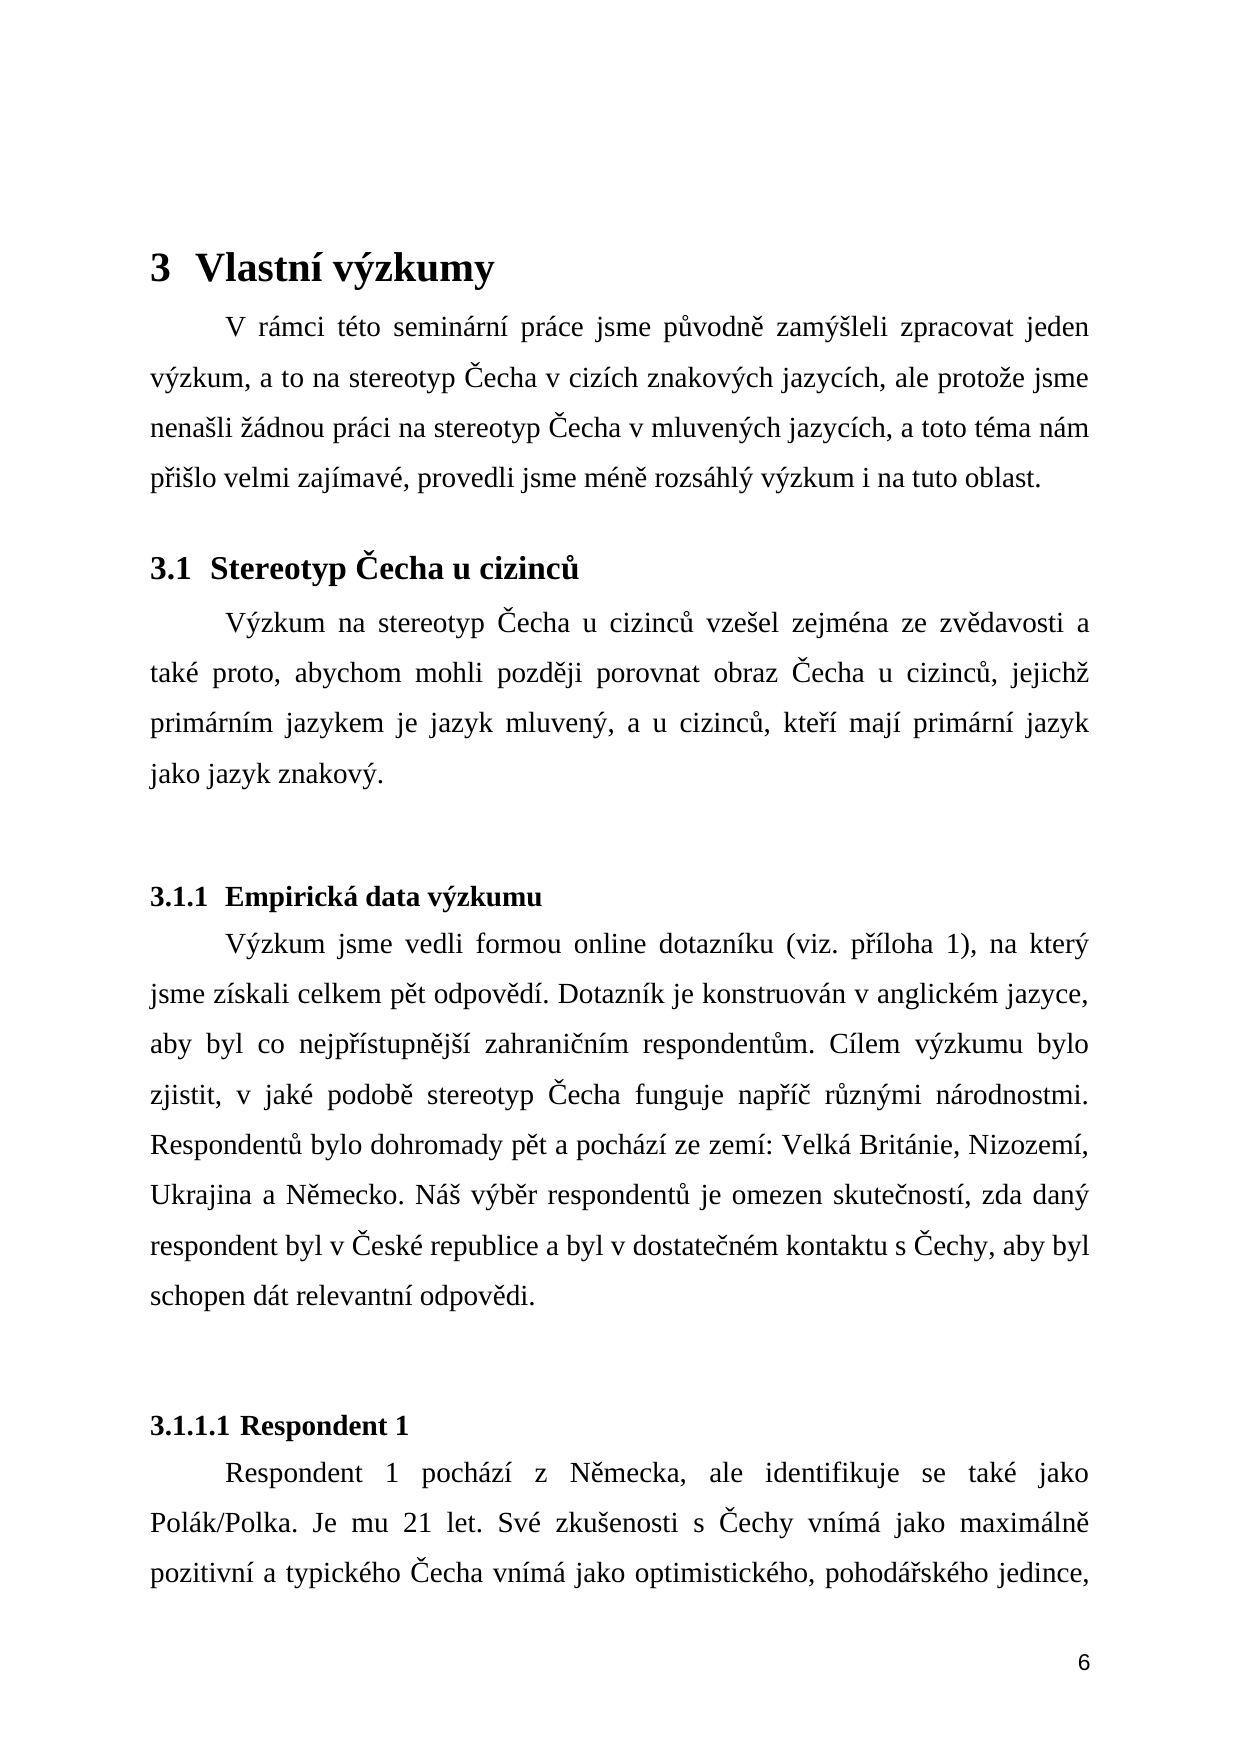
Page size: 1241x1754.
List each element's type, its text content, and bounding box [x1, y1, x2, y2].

subtitle Stereotyp Čecha u cizinců [150, 548, 1090, 587]
text Výzkum jsme vedli formou online dotazníku (viz. příloha 1), na který jsme získali celkem pět odpovědí. Dotazník je konstruován v anglickém jazyce, aby byl co nejpřístupnější zahraničním respondentům. Cílem výzkumu bylo zjistit, v jaké podobě stereotyp Čecha funguje napříč různými národnostmi. Respondentů bylo dohromady pět a pochází ze zemí: Velká Británie, Nizozemí, Ukrajina a Německo. Náš výběr respondentů je omezen skutečností, zda daný respondent byl v České republice a byl v dostatečném kontaktu s Čechy, aby byl schopen dát relevantní odpovědi. [150, 926, 1090, 1312]
text V rámci této seminární práce jsme původně zamýšleli zpracovat jeden výzkum, a to na stereotyp Čecha v cizích znakových jazycích, ale protože jsme nenašli žádnou práci na stereotyp Čecha v mluvených jazycích, a toto téma nám přišlo velmi zajímavé, provedli jsme méně rozsáhlý výzkum i na tuto oblast. [150, 309, 1090, 494]
subtitle Vlastní výzkumy [150, 242, 1090, 290]
subtitle Empirická data výzkumu [150, 879, 1090, 912]
text Výzkum na stereotyp Čecha u cizinců vzešel zejména ze zvědavosti a také proto, abychom mohli později porovnat obraz Čecha u cizinců, jejichž primárním jazykem je jazyk mluvený, a u cizinců, kteří mají primární jazyk jako jazyk znakový. [150, 605, 1090, 789]
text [150, 1455, 1090, 1589]
subtitle Respondent 1 [150, 1408, 1090, 1441]
